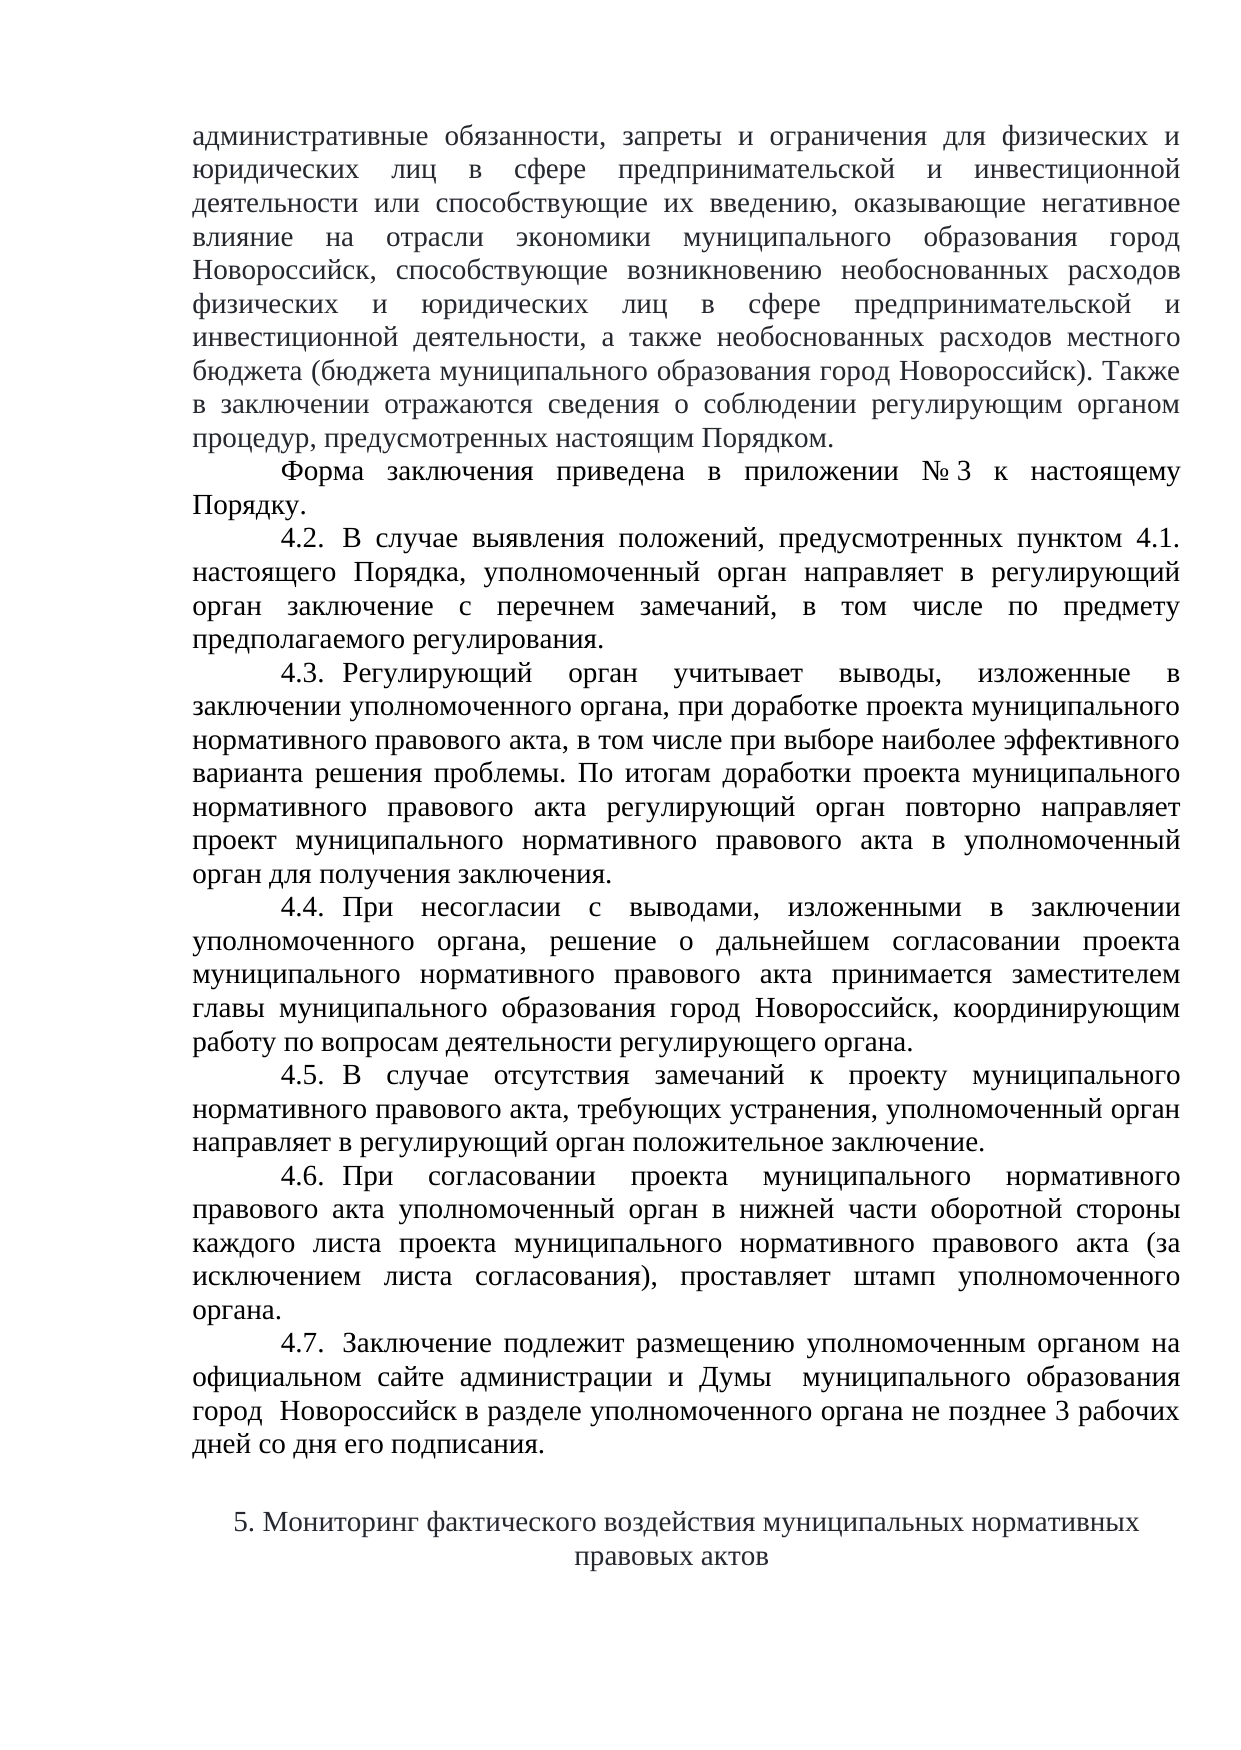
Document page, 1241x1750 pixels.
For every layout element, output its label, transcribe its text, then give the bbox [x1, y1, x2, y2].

list Регулирующий орган учитывает выводы, изложенные в заключении уполномоченного органа, при доработке проекта муниципального нормативного правового акта, в том числе при выборе наиболее эффективного варианта решения проблемы. По итогам доработки проекта муниципального нормативного правового акта регулирующий орган повторно направляет проект муниципального нормативного правового акта в уполномоченный орган для получения заключения. [192, 655, 1181, 889]
list Заключение подлежит размещению уполномоченным органом на официальном сайте администрации и Думы муниципального образования город Новороссийск в разделе уполномоченного органа не позднее 3 рабочих дней со дня его подписания. [192, 1326, 1181, 1460]
text Форма заключения приведена в приложении № 3 к настоящему Порядку. [192, 453, 1181, 521]
list При согласовании проекта муниципального нормативного правового акта уполномоченный орган в нижней части оборотной стороны каждого листа проекта муниципального нормативного правового акта (за исключением листа согласования), проставляет штамп уполномоченного органа. [192, 1158, 1181, 1326]
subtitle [192, 118, 1181, 453]
list В случае отсутствия замечаний к проекту муниципального нормативного правового акта, требующих устранения, уполномоченный орган направляет в регулирующий орган положительное заключение. [192, 1057, 1181, 1158]
list В случае выявления положений, предусмотренных пунктом 4.1. настоящего Порядка, уполномоченный орган направляет в регулирующий орган заключение с перечнем замечаний, в том числе по предмету предполагаемого регулирования. [192, 521, 1181, 655]
list При несогласии с выводами, изложенными в заключении уполномоченного органа, решение о дальнейшем согласовании проекта муниципального нормативного правового акта принимается заместителем главы муниципального образования город Новороссийск, координирующим работу по вопросам деятельности регулирующего органа. [192, 889, 1181, 1057]
subtitle 5. Мониторинг фактического воздействия муниципальных нормативных правовых актов [192, 1471, 1181, 1572]
